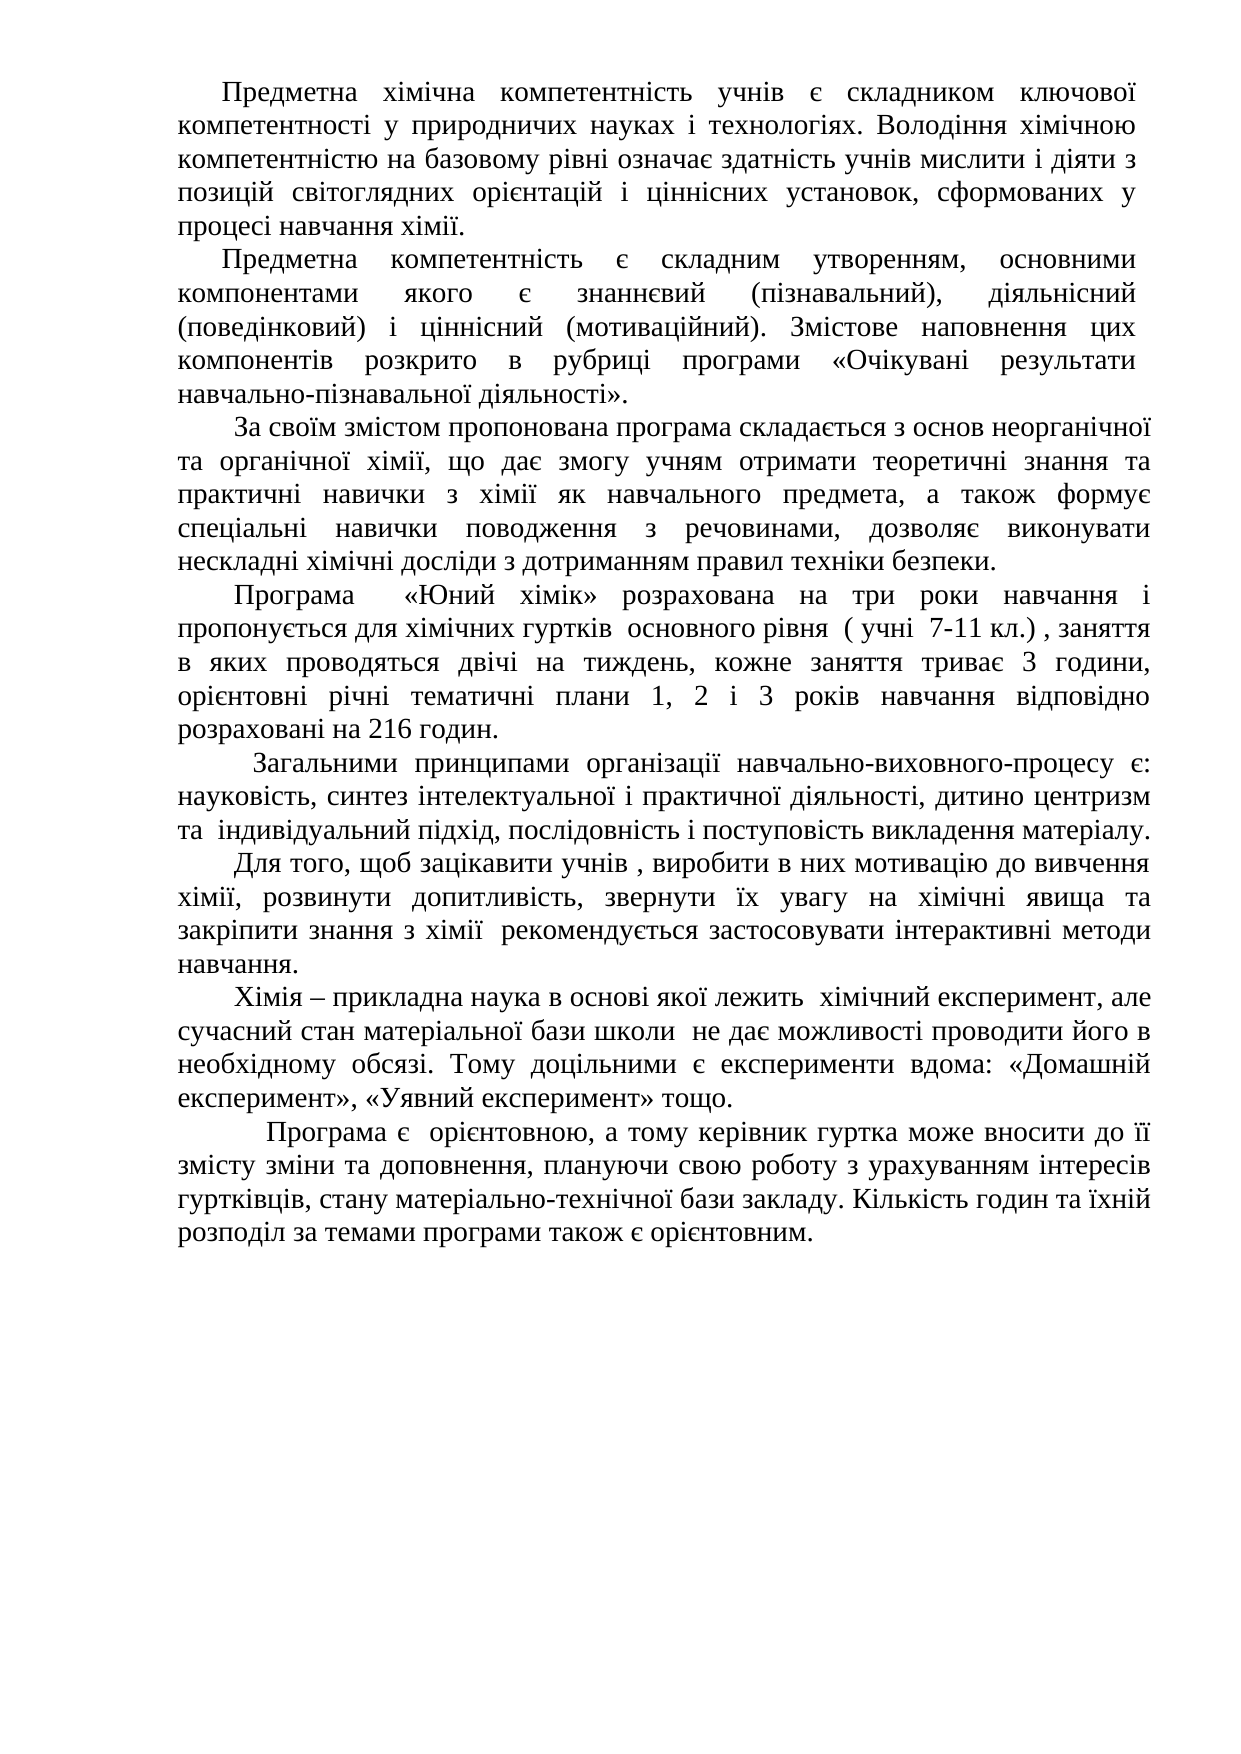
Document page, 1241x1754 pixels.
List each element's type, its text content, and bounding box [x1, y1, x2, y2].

text Предметна хімічна компетентність учнів є складником ключової компетентності у природничих науках і технологіях. Володіння хімічною компетентністю на базовому рівні означає здатність учнів мислити і діяти з позицій світоглядних орієнтацій і ціннісних установок, сформованих у процесі навчання хімії. [177, 74, 1137, 242]
text Програма є орієнтовною, а тому керівник гуртка може вносити до її змісту зміни та доповнення, плануючи свою роботу з урахуванням інтересів гуртківців, стану матеріально-технічної бази закладу. Кількість годин та їхній розподіл за темами програми також є орієнтовним. [177, 1114, 1152, 1248]
text За своїм змістом пропонована програма складається з основ неорганічної та органічної хімії, що дає змогу учням отримати теоретичні знання та практичні навички з хімії як навчального предмета, а також формує спеціальні навички поводження з речовинами, дозволяє виконувати нескладні хімічні досліди з дотриманням правил техніки безпеки. [177, 409, 1152, 577]
text Для того, щоб зацікавити учнів , виробити в них мотивацію до вивчення хімії, розвинути допитливість, звернути їх увагу на хімічні явища та закріпити знання з хімії рекомендується застосовувати інтерактивні методи навчання. [177, 845, 1152, 979]
text Предметна компетентність є складним утворенням, основними компонентами якого є знаннєвий (пізнавальний), діяльнісний (поведінковий) і ціннісний (мотиваційний). Змістове наповнення цих компонентів розкрито в рубриці програми «Очікувані результати навчально-пізнавальної діяльності». [177, 242, 1137, 409]
text Хімія – прикладна наука в основі якої лежить хімічний експеримент, але сучасний стан матеріальної бази школи не дає можливості проводити його в необхідному обсязі. Тому доцільними є експерименти вдома: «Домашній експеримент», «Уявний експеримент» тощо. [177, 979, 1152, 1114]
text Загальними принципами організації навчально-виховного-процесу є: науковість, синтез інтелектуальної і практичної діяльності, дитино центризм та індивідуальний підхід, послідовність і поступовість викладення матеріалу. [177, 745, 1152, 845]
text Програма «Юний хімік» розрахована на три роки навчання і пропонується для хімічних гуртків основного рівня ( учні 7-11 кл.) , заняття в яких проводяться двічі на тиждень, кожне заняття триває 3 години, орієнтовні річні тематичні плани 1, 2 і 3 років навчання відповідно розраховані на 216 годин. [177, 577, 1152, 745]
